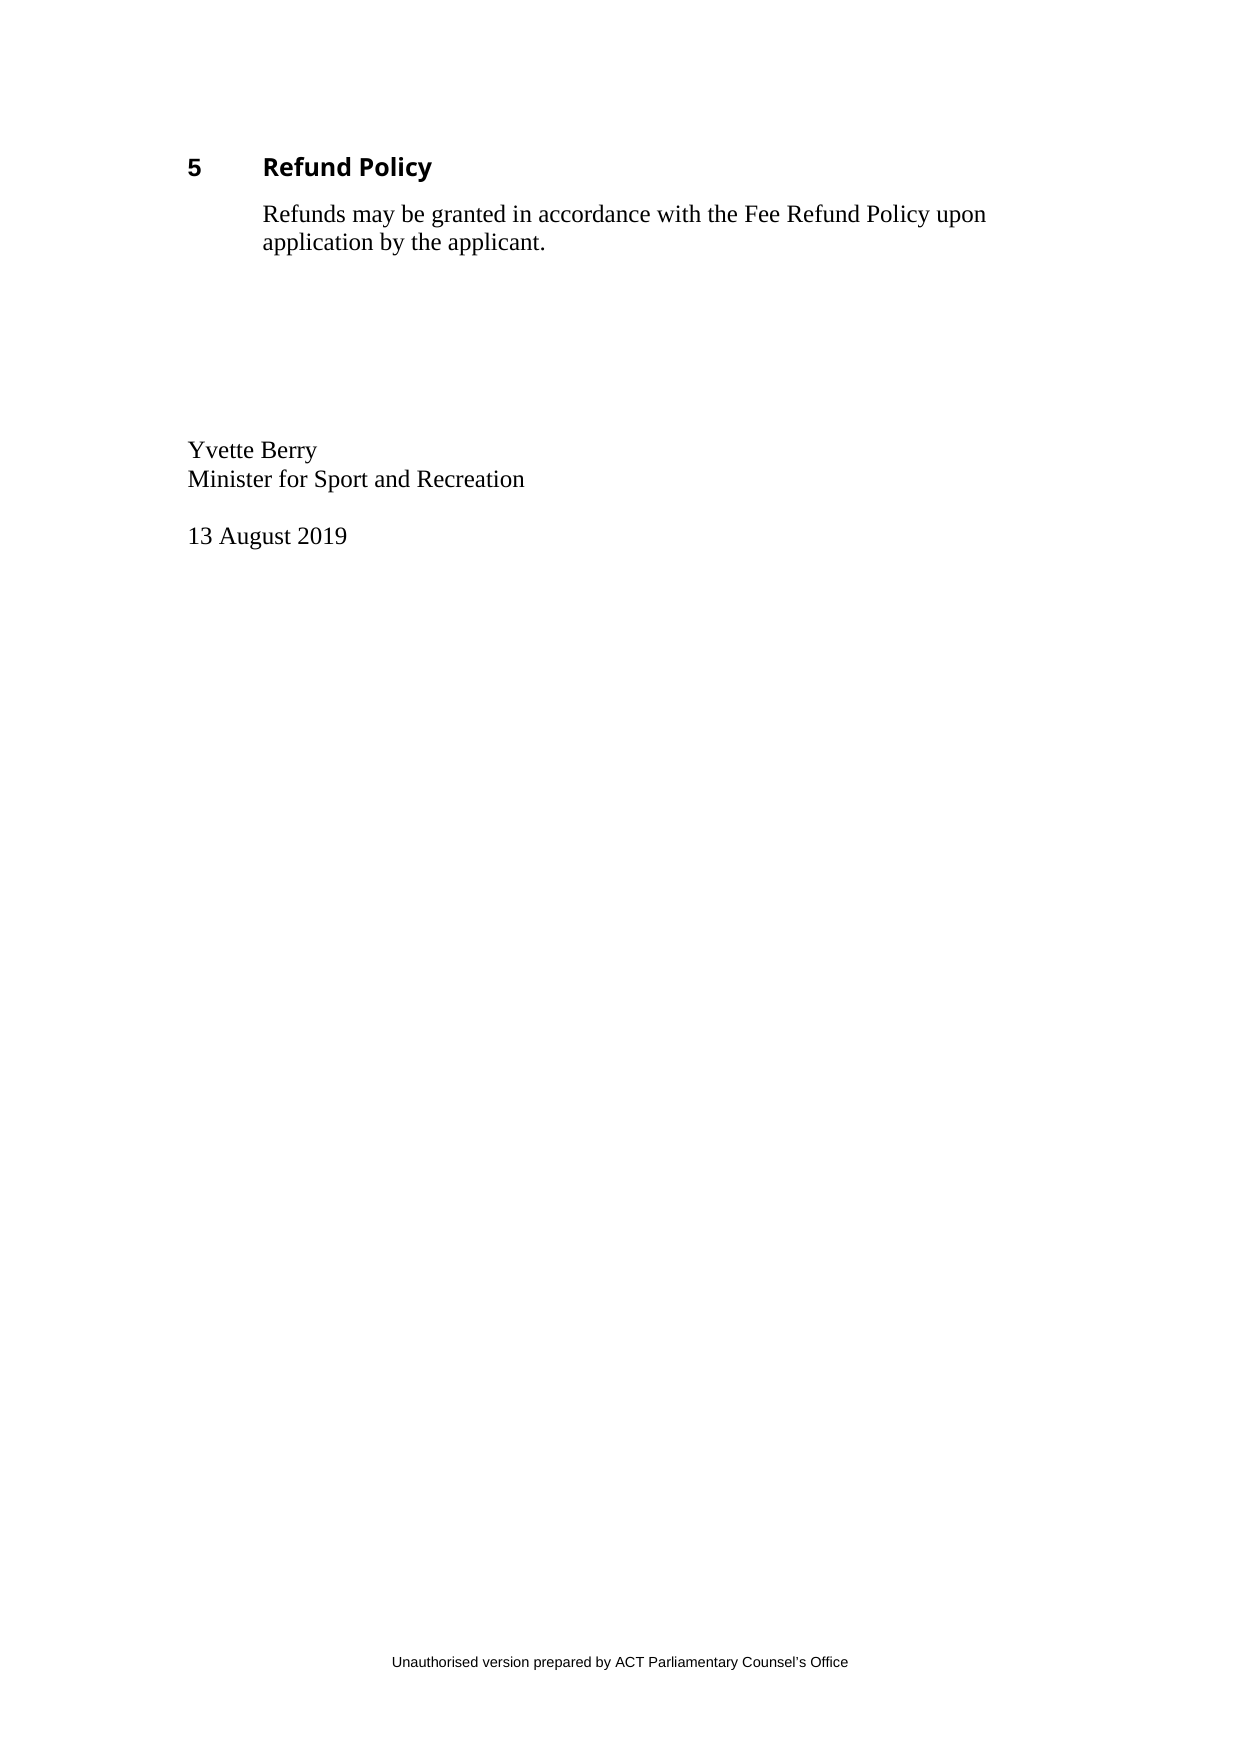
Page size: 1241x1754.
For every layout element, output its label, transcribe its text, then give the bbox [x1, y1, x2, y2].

text 5 Refund Policy [187, 150, 1053, 184]
text Yvette Berry [187, 435, 1053, 464]
text Refunds may be granted in accordance with the Fee Refund Policy upon application by the applicant. [262, 199, 1053, 256]
text Minister for Sport and Recreation [187, 464, 1053, 492]
text 13 August 2019 [187, 521, 1053, 550]
